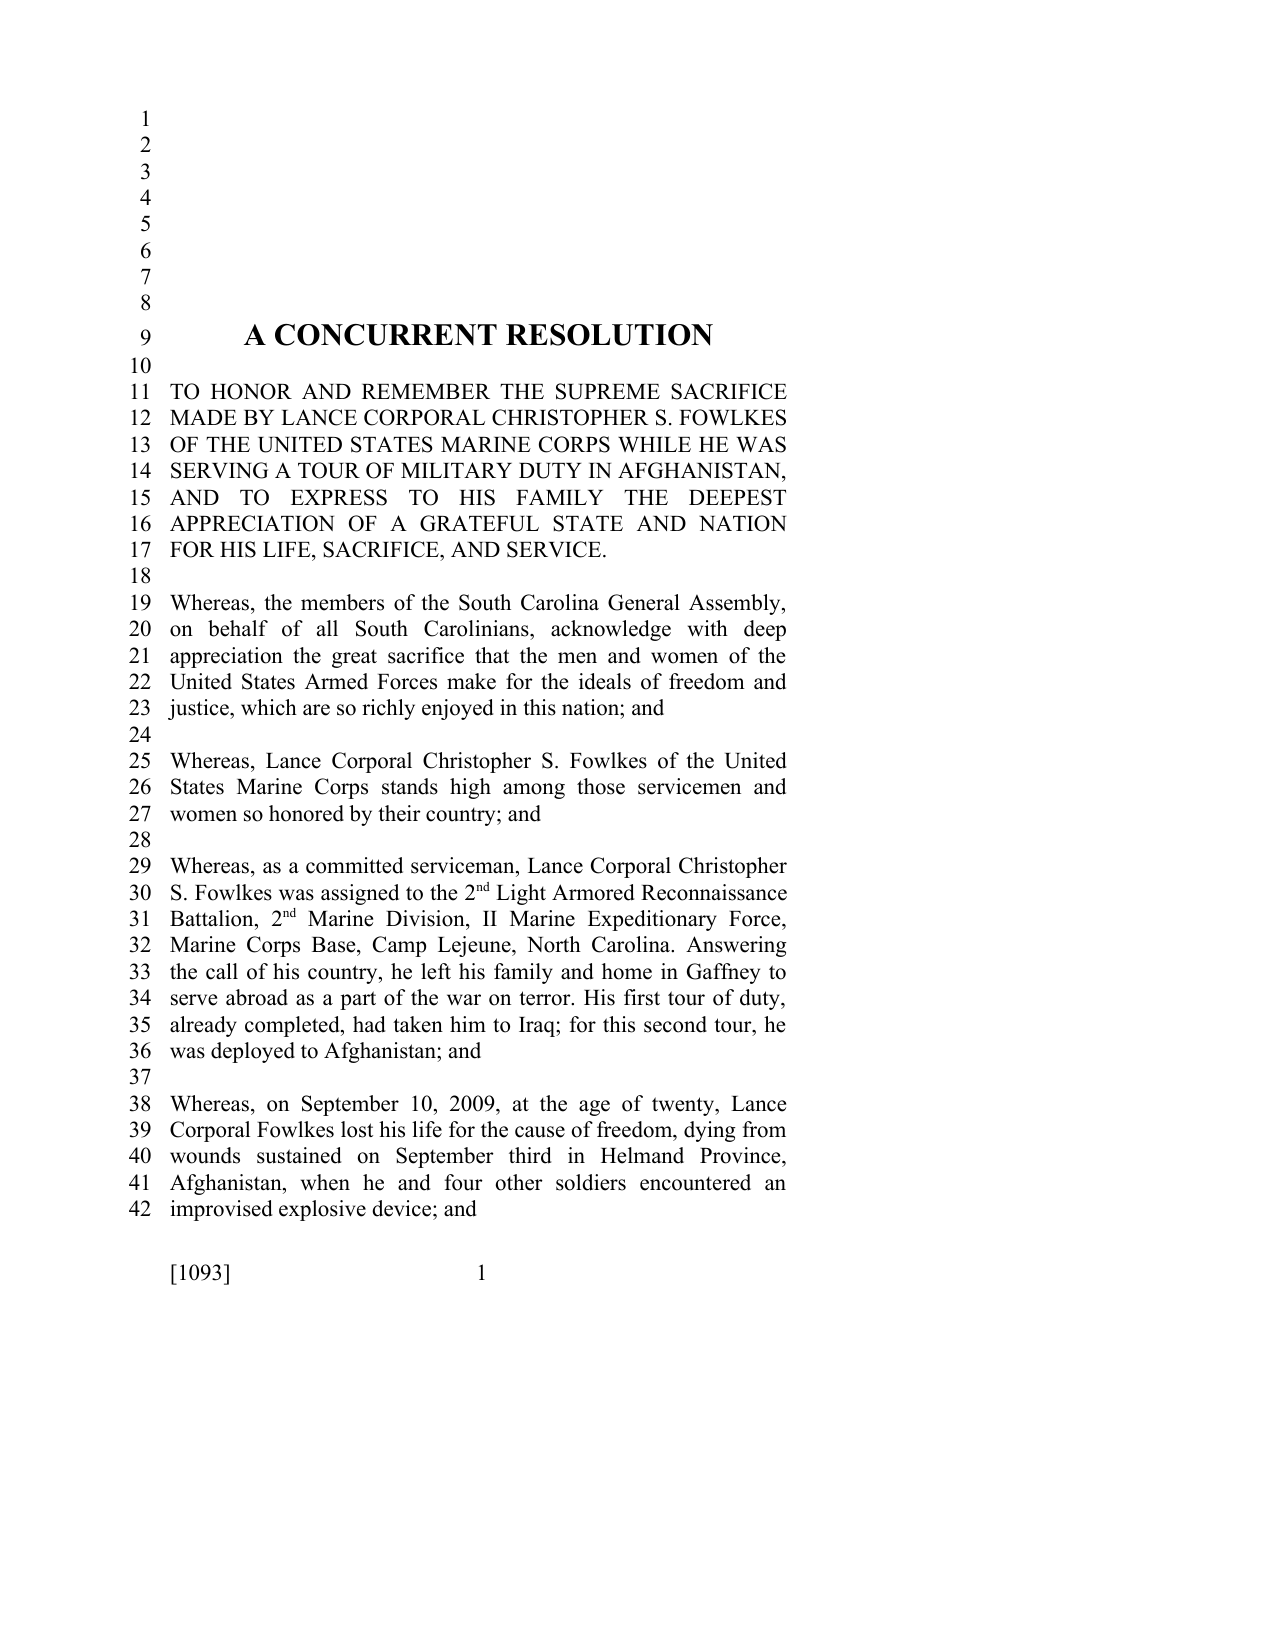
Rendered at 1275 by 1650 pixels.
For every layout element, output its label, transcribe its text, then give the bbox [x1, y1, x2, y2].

text A CONCURRENT RESOLUTION [169, 316, 787, 352]
text Whereas, on September 10, 2009, at the age of twenty, Lance Corporal Fowlkes lost his life for the cause of freedom, dying from wounds sustained on September third in Helmand Province, Afghanistan, when he and four other soldiers encountered an improvised explosive device; and [169, 1090, 787, 1221]
text Whereas, Lance Corporal Christopher S. Fowlkes of the United States Marine Corps stands high among those servicemen and women so honored by their country; and [169, 747, 787, 826]
text TO HONOR AND REMEMBER THE SUPREME SACRIFICE MADE BY LANCE CORPORAL CHRISTOPHER S. FOWLKES OF THE UNITED STATES MARINE CORPS WHILE HE WAS SERVING A TOUR OF MILITARY DUTY IN AFGHANISTAN, AND TO EXPRESS TO HIS FAMILY THE DEEPEST APPRECIATION OF A GRATEFUL STATE AND NATION FOR HIS LIFE, SACRIFICE, AND SERVICE. [169, 378, 787, 563]
text Whereas, the members of the South Carolina General Assembly, on behalf of all South Carolinians, acknowledge with deep appreciation the great sacrifice that the men and women of the United States Armed Forces make for the ideals of freedom and justice, which are so richly enjoyed in this nation; and [169, 589, 787, 721]
text Whereas, as a committed serviceman, Lance Corporal Christopher S. Fowlkes was assigned to the 2nd Light Armored Reconnaissance Battalion, 2nd Marine Division, II Marine Expeditionary Force, Marine Corps Base, Camp Lejeune, North Carolina. Answering the call of his country, he left his family and home in Gaffney to serve abroad as a part of the war on terror. His first tour of duty, already completed, had taken him to Iraq; for this second tour, he was deployed to Afghanistan; and [169, 852, 787, 1063]
